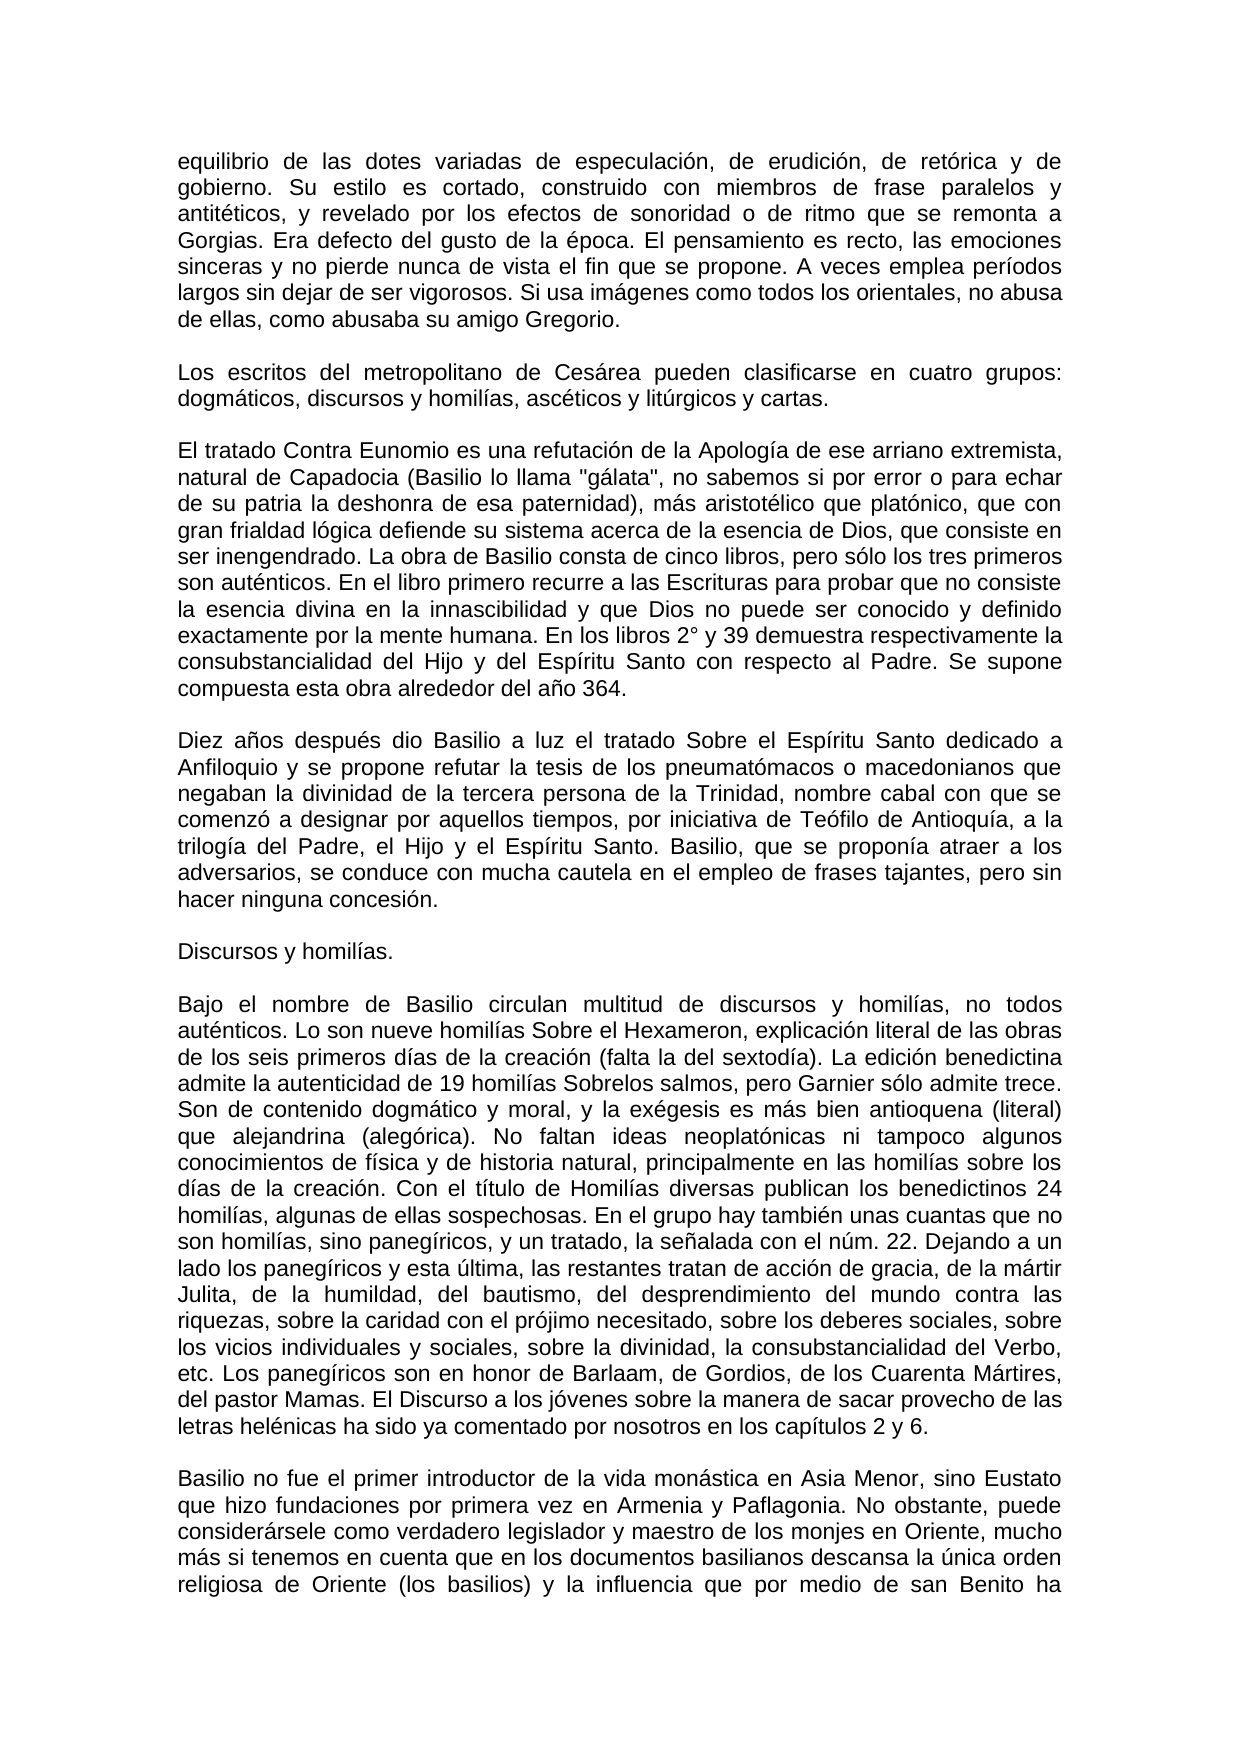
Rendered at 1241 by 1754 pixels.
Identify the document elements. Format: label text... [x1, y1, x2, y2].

text Discursos y homilías. [177, 938, 1063, 964]
text El tratado Contra Eunomio es una refutación de la Apología de ese arriano extremista, natural de Capadocia (Basilio lo llama "gálata", no sabemos si por error o para echar de su patria la deshonra de esa paternidad), más aristotélico que platónico, que con gran frialdad lógica defiende su sistema acerca de la esencia de Dios, que consiste en ser inengendrado. La obra de Basilio consta de cinco libros, pero sólo los tres primeros son auténticos. En el libro primero recurre a las Escrituras para probar que no consiste la esencia divina en la innascibilidad y que Dios no puede ser conocido y definido exactamente por la mente humana. En los libros 2° y 39 demuestra respectivamente la consubstancialidad del Hijo y del Espíritu Santo con respecto al Padre. Se supone compuesta esta obra alrededor del año 364. [177, 437, 1063, 701]
text Los escritos del metropolitano de Cesárea pueden clasificarse en cuatro grupos: dogmáticos, discursos y homilías, ascéticos y litúrgicos y cartas. [177, 358, 1063, 411]
text Diez años después dio Basilio a luz el tratado Sobre el Espíritu Santo dedicado a Anfiloquio y se propone refutar la tesis de los pneumatómacos o macedonianos que negaban la divinidad de la tercera persona de la Trinidad, nombre cabal con que se comenzó a designar por aquellos tiempos, por iniciativa de Teófilo de Antioquía, a la trilogía del Padre, el Hijo y el Espíritu Santo. Basilio, que se proponía atraer a los adversarios, se conduce con mucha cautela en el empleo de frases tajantes, pero sin hacer ninguna concesión. [177, 727, 1063, 912]
text Bajo el nombre de Basilio circulan multitud de discursos y homilías, no todos auténticos. Lo son nueve homilías Sobre el Hexameron, explicación literal de las obras de los seis primeros días de la creación (falta la del sextodía). La edición benedictina admite la autenticidad de 19 homilías Sobrelos salmos, pero Garnier sólo admite trece. Son de contenido dogmático y moral, y la exégesis es más bien antioquena (literal) que alejandrina (alegórica). No faltan ideas neoplatónicas ni tampoco algunos conocimientos de física y de historia natural, principalmente en las homilías sobre los días de la creación. Con el título de Homilías diversas publican los benedictinos 24 homilías, algunas de ellas sospechosas. En el grupo hay también unas cuantas que no son homilías, sino panegíricos, y un tratado, la señalada con el núm. 22. Dejando a un lado los panegíricos y esta última, las restantes tratan de acción de gracia, de la mártir Julita, de la humildad, del bautismo, del desprendimiento del mundo contra las riquezas, sobre la caridad con el prójimo necesitado, sobre los deberes sociales, sobre los vicios individuales y sociales, sobre la divinidad, la consubstancialidad del Verbo, etc. Los panegíricos son en honor de Barlaam, de Gordios, de los Cuarenta Mártires, del pastor Mamas. El Discurso a los jóvenes sobre la manera de sacar provecho de las letras helénicas ha sido ya comentado por nosotros en los capítulos 2 y 6. [177, 991, 1063, 1439]
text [177, 1465, 1063, 1597]
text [177, 148, 1063, 332]
